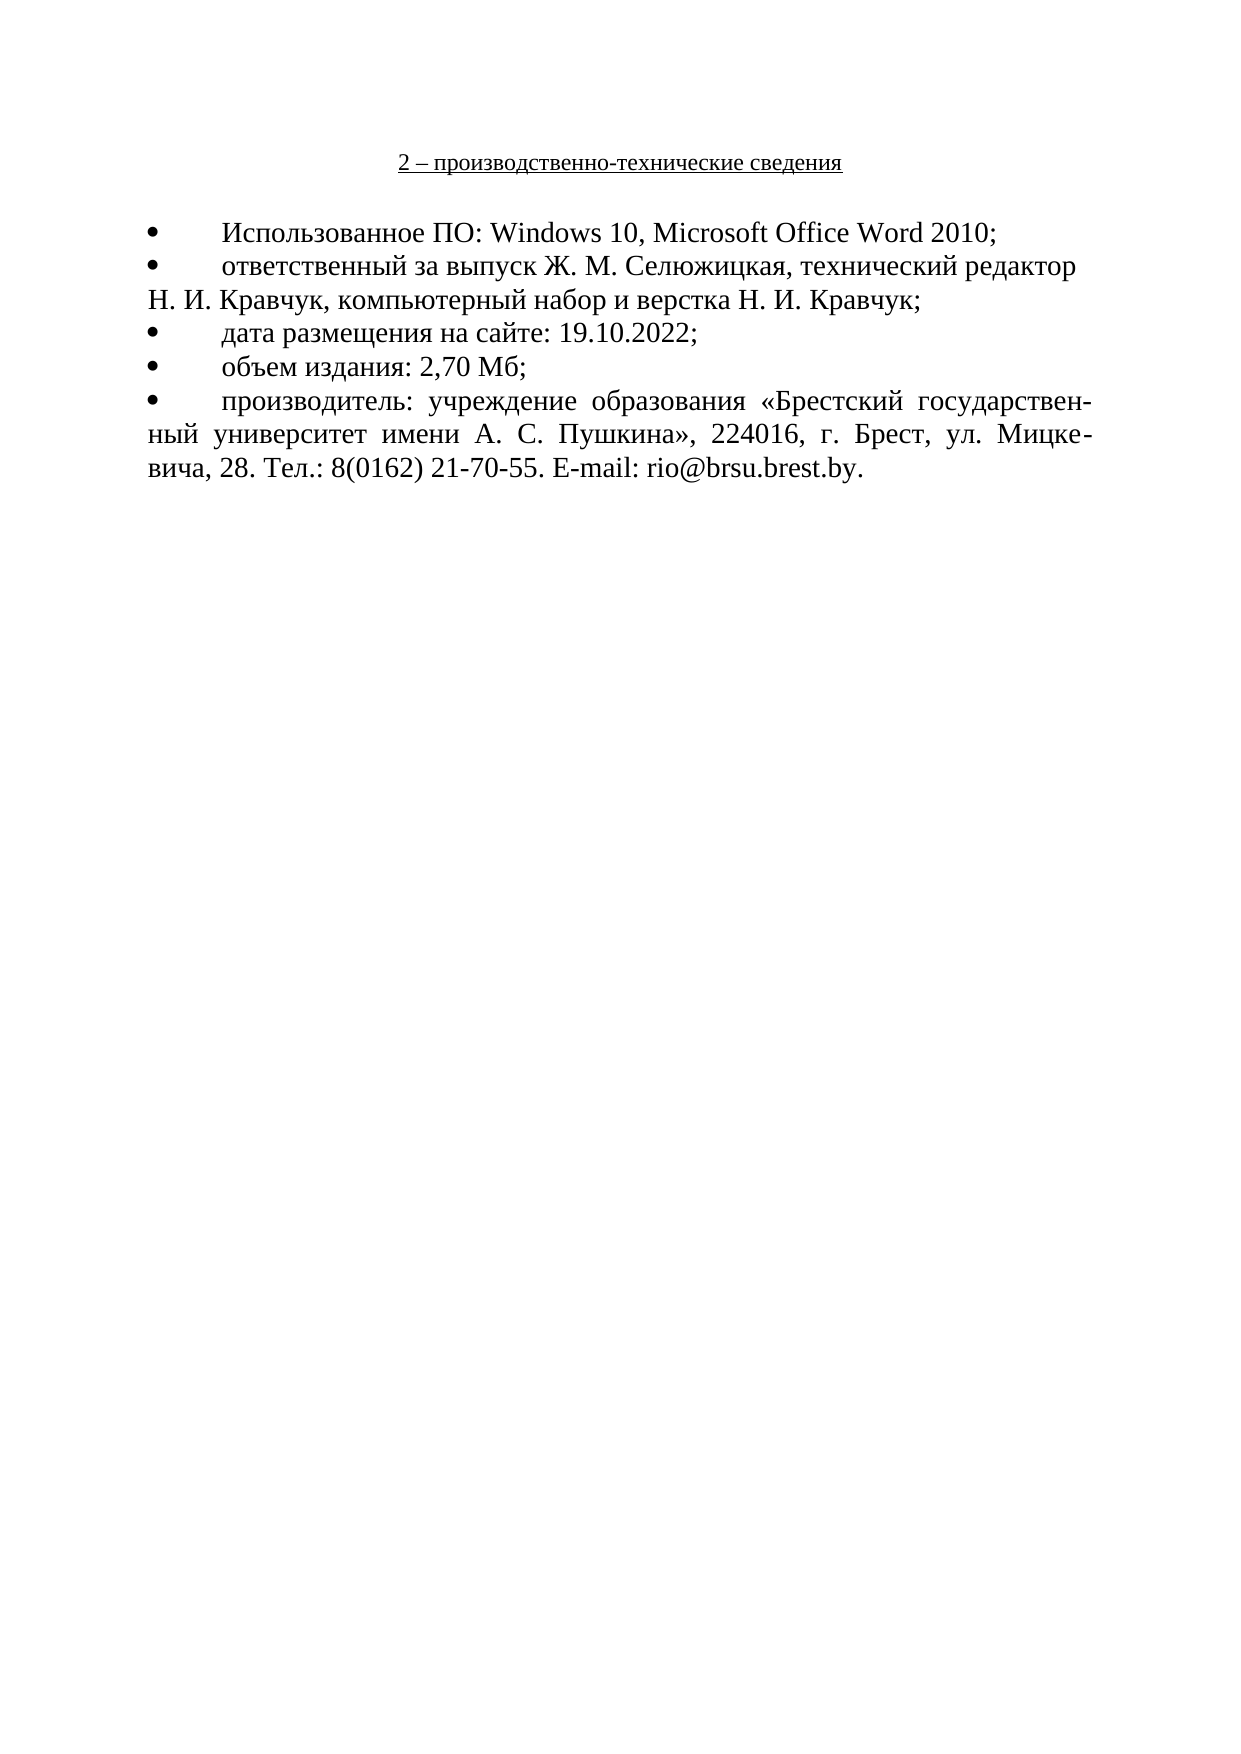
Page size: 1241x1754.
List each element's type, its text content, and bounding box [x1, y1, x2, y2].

list дата размещения на сайте: 19.10.2022; [148, 316, 1092, 349]
list производитель: учреждение образования «Брестский государствен- ный университет имени А. С. Пушкина», 224016, г. Брест, ул. Мицке-вича, 28. Тел.: 8(0162) 21-70-55. E-mail: rio@brsu.brest.by. [148, 383, 1092, 484]
list ответственный за выпуск Ж. М. Селюжицкая, технический редактор Н. И. Кравчук, компьютерный набор и верстка Н. И. Кравчук; [148, 248, 1092, 316]
text 2 – производственно-технические сведения [148, 148, 1092, 175]
list Использованное ПО: Windows 10, Microsoft Office Word 2010; [148, 215, 1092, 248]
list объем издания: 2,70 Мб; [148, 349, 1092, 383]
